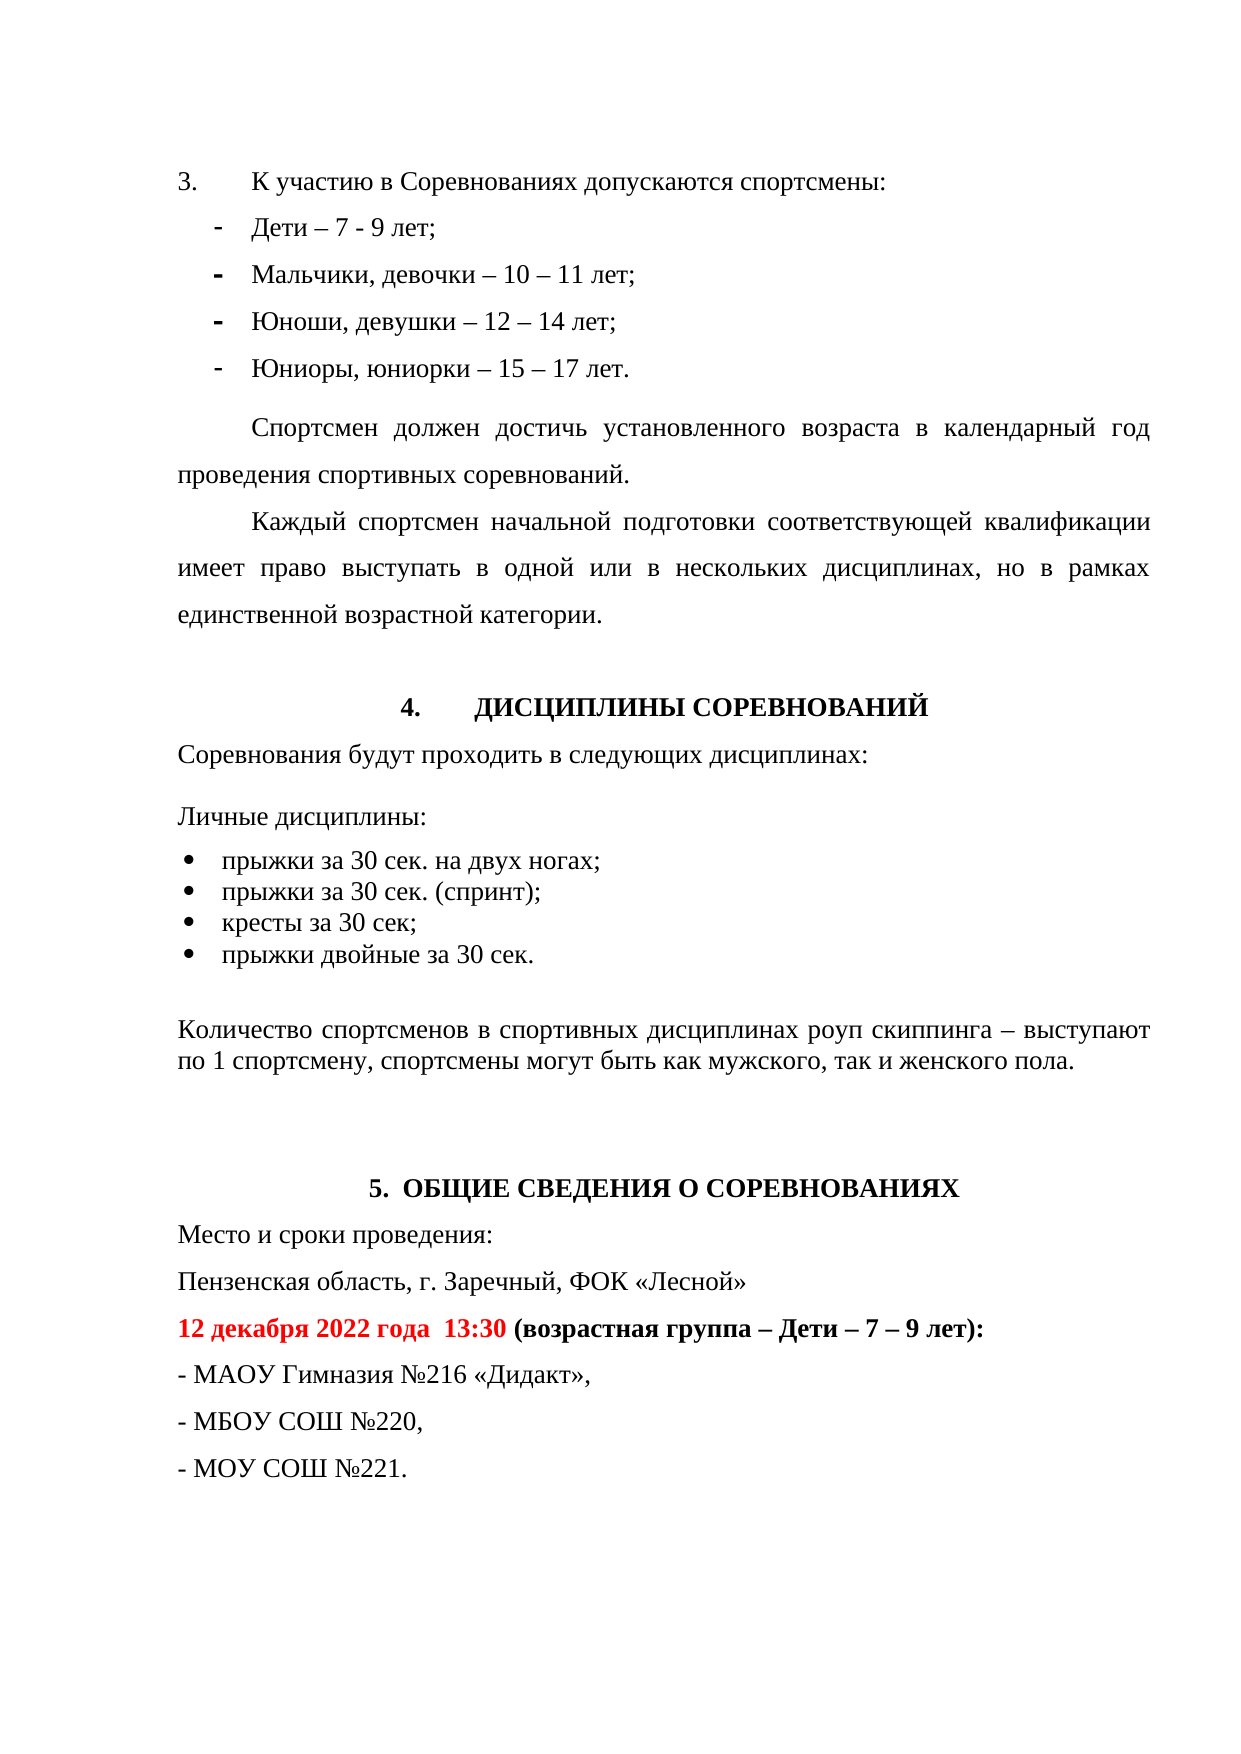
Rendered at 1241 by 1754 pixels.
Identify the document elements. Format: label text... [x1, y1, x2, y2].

text Личные дисциплины: [177, 800, 1152, 832]
list прыжки двойные за 30 сек. [184, 938, 1152, 969]
list кресты за 30 сек; [184, 907, 1152, 938]
text - МОУ СОШ №221. [177, 1452, 1152, 1483]
text - МБОУ СОШ №220, [177, 1405, 1152, 1436]
list Мальчики, девочки – 10 – 11 лет; [213, 258, 1152, 289]
text Каждый спортсмен начальной подготовки соответствующей квалификации имеет право выступать в одной или в нескольких дисциплинах, но в рамках единственной возрастной категории. [177, 505, 1152, 629]
list Дети – 7 - 9 лет; [213, 211, 1152, 243]
list прыжки за 30 сек. (спринт); [184, 875, 1152, 907]
subtitle 5. ОБЩИЕ СВЕДЕНИЯ О СОРЕВНОВАНИЯХ [177, 1172, 1152, 1203]
list Юноши, девушки – 12 – 14 лет; [213, 305, 1152, 336]
list Юниоры, юниорки – 15 – 17 лет. [213, 352, 1152, 383]
text - МАОУ Гимназия №216 «Дидакт», [177, 1358, 1152, 1389]
list К участию в Соревнованиях допускаются спортсмены: [177, 165, 1152, 196]
text Пензенская область, г. Заречный, ФОК «Лесной» [177, 1265, 1152, 1296]
text Спортсмен должен достичь установленного возраста в календарный год проведения спортивных соревнований. [177, 411, 1152, 489]
text 4. ДИСЦИПЛИНЫ СОРЕВНОВАНИЙ [177, 691, 1152, 723]
text 12 декабря 2022 года 13:30 (возрастная группа – Дети – 7 – 9 лет): [177, 1312, 1152, 1343]
text Количество спортсменов в спортивных дисциплинах роуп скиппинга – выступают по 1 спортсмену, спортсмены могут быть как мужского, так и женского пола. [177, 1013, 1152, 1075]
text Место и сроки проведения: [177, 1218, 1152, 1249]
text Соревнования будут проходить в следующих дисциплинах: [177, 738, 1152, 769]
list прыжки за 30 сек. на двух ногах; [184, 844, 1152, 875]
